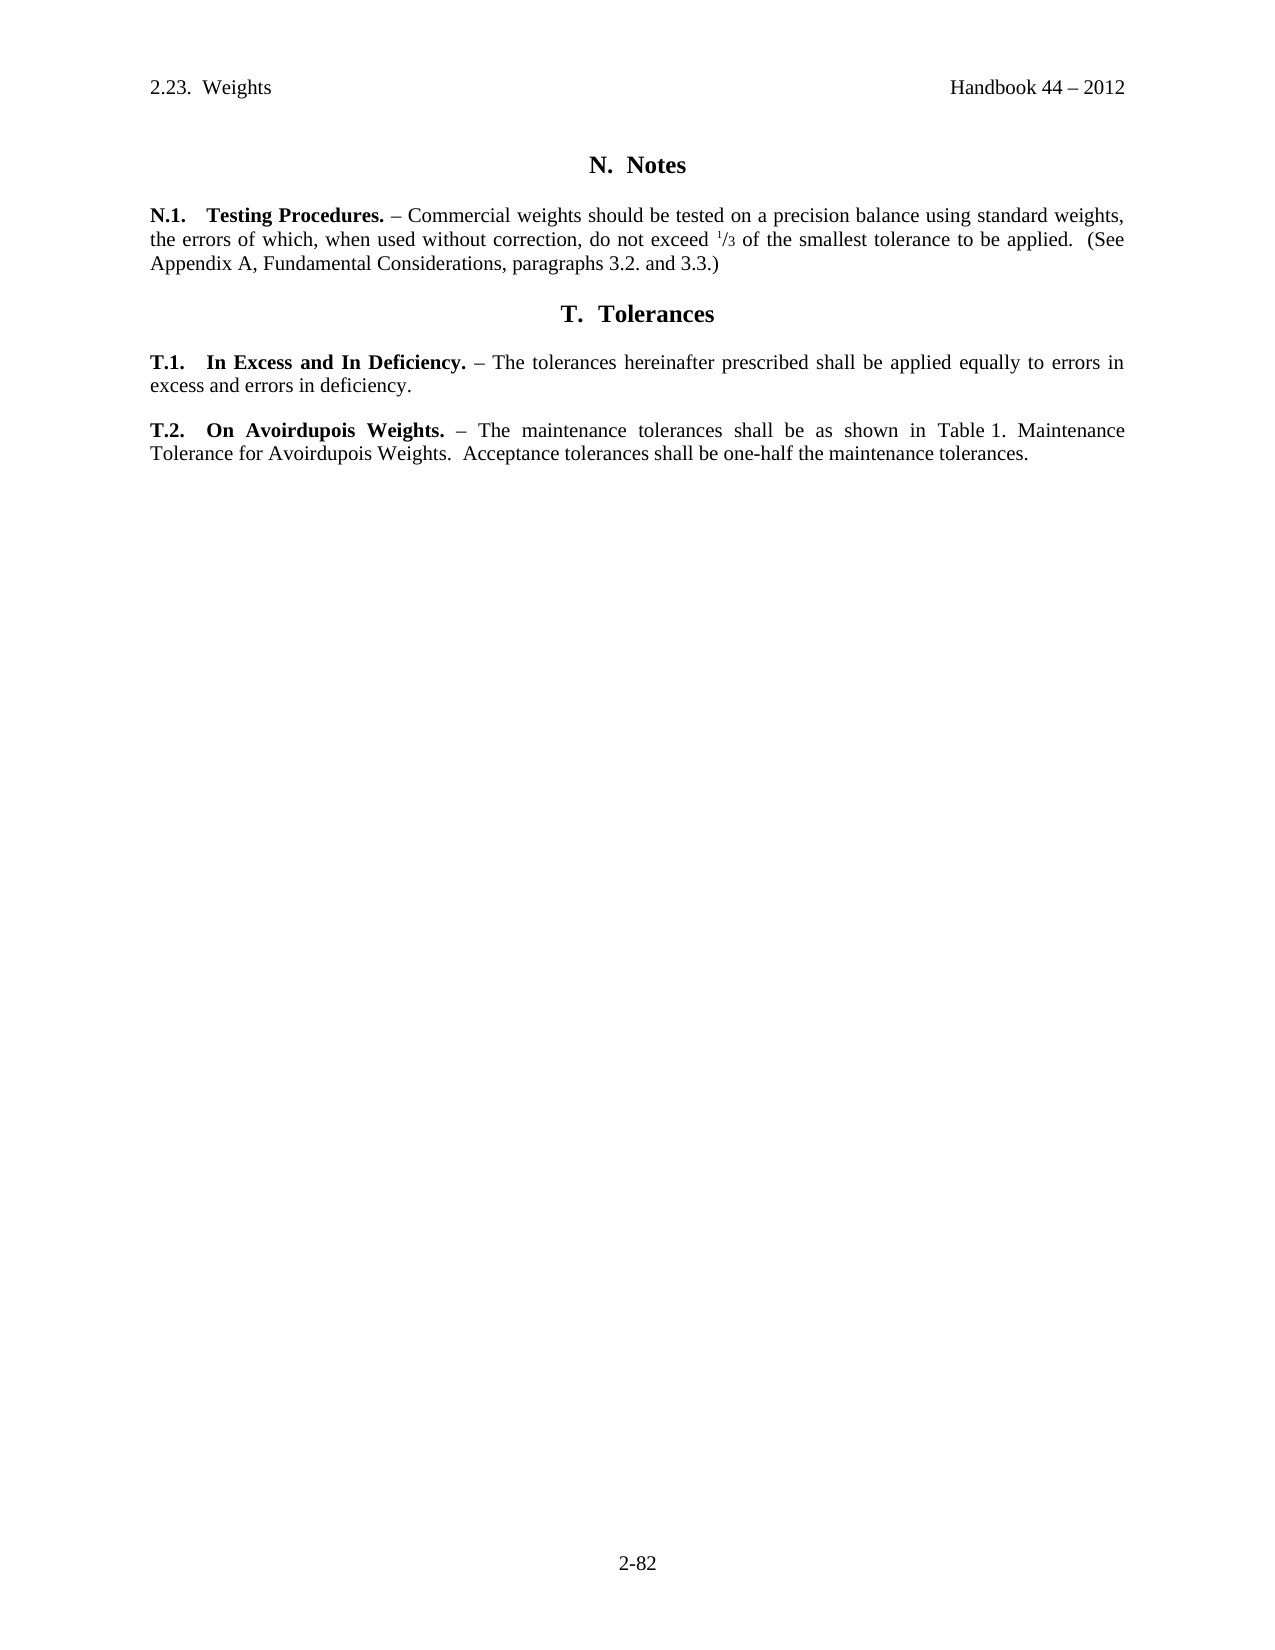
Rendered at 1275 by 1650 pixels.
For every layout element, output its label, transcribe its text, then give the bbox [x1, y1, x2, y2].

subtitle T. Tolerances [150, 299, 1125, 328]
text N.1. Testing Procedures. – Commercial weights should be tested on a precision balance using standard weights, the errors of which, when used without correction, do not exceed 1/3 of the smallest tolerance to be applied. (See Appendix A, Fundamental Considerations, paragraphs 3.2. and 3.3.) [150, 203, 1125, 275]
text T.1. In Excess and In Deficiency. – The tolerances hereinafter prescribed shall be applied equally to errors in excess and errors in deficiency. [150, 351, 1125, 397]
subtitle N. Notes [150, 150, 1125, 179]
text T.2. On Avoirdupois Weights. – The maintenance tolerances shall be as shown in Table 1. Maintenance Tolerance for Avoirdupois Weights. Acceptance tolerances shall be one-half the maintenance tolerances. [150, 419, 1125, 465]
